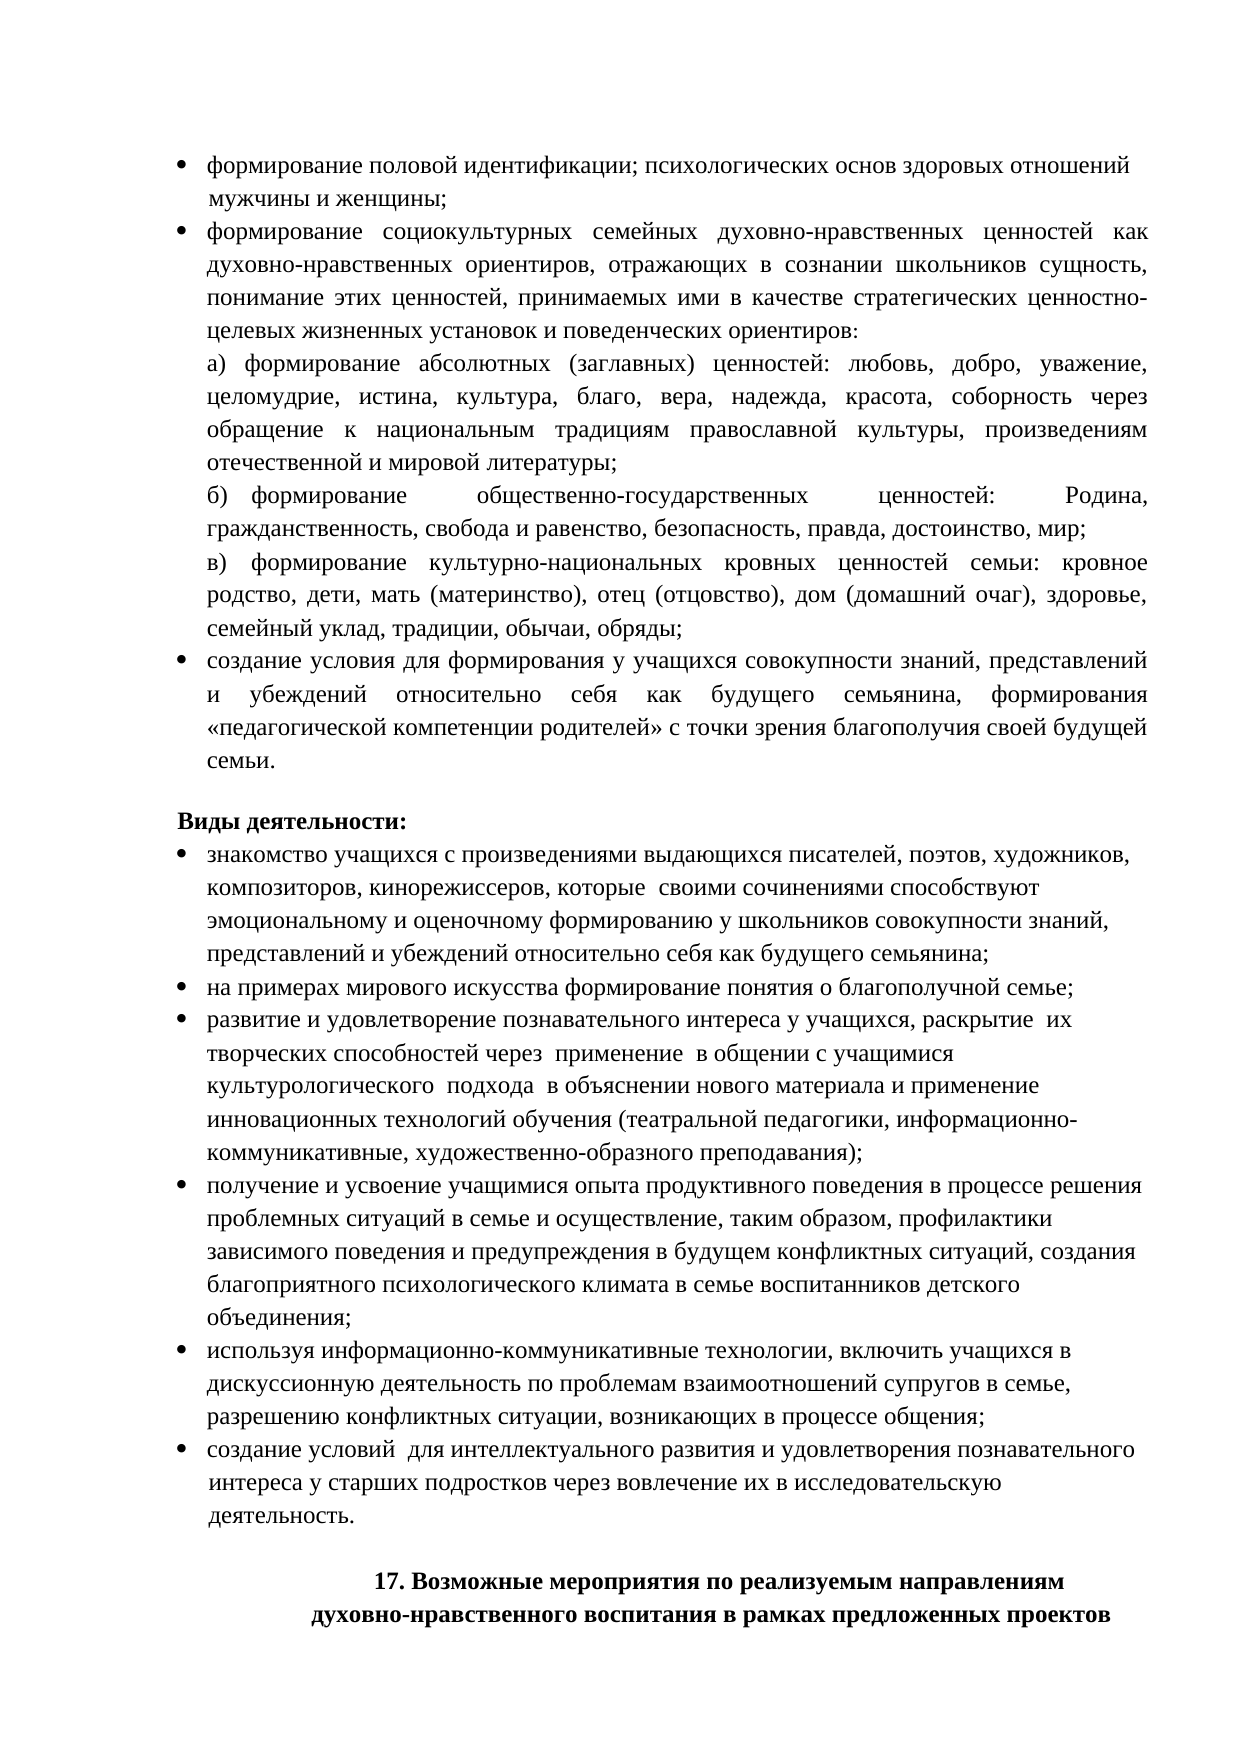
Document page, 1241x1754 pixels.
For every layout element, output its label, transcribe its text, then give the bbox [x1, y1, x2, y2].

text а) формирование абсолютных (заглавных) ценностей: любовь, добро, уважение, целомудрие, истина, культура, благо, вера, надежда, красота, соборность через обращение к национальным традициям православной культуры, произведениям отечественной и мировой литературы; [207, 348, 1149, 476]
list формирование половой идентификации; психологических основ здоровых отношений [177, 150, 1149, 179]
list знакомство учащихся с произведениями выдающихся писателей, поэтов, художников, композиторов, кинорежиссеров, которые своими сочинениями способствуют эмоциональному и оценочному формированию у школьников совокупности знаний, представлений и убеждений относительно себя как будущего семьянина; [177, 839, 1149, 967]
list получение и усвоение учащимися опыта продуктивного поведения в процессе решения проблемных ситуаций в семье и осуществление, таким образом, профилактики зависимого поведения и предупреждения в будущем конфликтных ситуаций, создания благоприятного психологического климата в семье воспитанников детского объединения; [177, 1170, 1149, 1331]
list мужчины и женщины; [177, 183, 1149, 212]
list создание условия для формирования у учащихся совокупности знаний, представлений и убеждений относительно себя как будущего семьянина, формирования «педагогической компетенции родителей» с точки зрения благополучия своей будущей семьи. [177, 646, 1149, 773]
list используя информационно-коммуникативные технологии, включить учащихся в дискуссионную деятельность по проблемам взаимоотношений супругов в семье, разрешению конфликтных ситуации, возникающих в процессе общения; [177, 1335, 1149, 1429]
list духовно-нравственного воспитания в рамках предложенных проектов [274, 1599, 1149, 1628]
text Виды деятельности: [177, 806, 1149, 835]
text б) формирование общественно-государственных ценностей: Родина, гражданственность, свобода и равенство, безопасность, правда, достоинство, мир; [207, 481, 1149, 542]
text деятельность. [177, 1500, 1149, 1529]
list Возможные мероприятия по реализуемым направлениям [289, 1566, 1149, 1595]
text интереса у старших подростков через вовлечение их в исследовательскую [177, 1467, 1149, 1496]
list на примерах мирового искусства формирование понятия о благополучной семье; [177, 972, 1149, 1000]
list развитие и удовлетворение познавательного интереса у учащихся, раскрытие их [177, 1004, 1149, 1033]
text в) формирование культурно-национальных кровных ценностей семьи: кровное родство, дети, мать (материнство), отец (отцовство), дом (домашний очаг), здоровье, семейный уклад, традиции, обычаи, обряды; [207, 547, 1149, 641]
list создание условий для интеллектуального развития и удовлетворения познавательного [177, 1434, 1149, 1463]
list формирование социокультурных семейных духовно-нравственных ценностей как духовно-нравственных ориентиров, отражающих в сознании школьников сущность, понимание этих ценностей, принимаемых ими в качестве стратегических ценностно-целевых жизненных установок и поведенческих ориентиров: [177, 216, 1149, 344]
text творческих способностей через применение в общении с учащимися культурологического подхода в объяснении нового материала и применение инновационных технологий обучения (театральной педагогики, информационно-коммуникативные, художественно-образного преподавания); [207, 1038, 1149, 1165]
